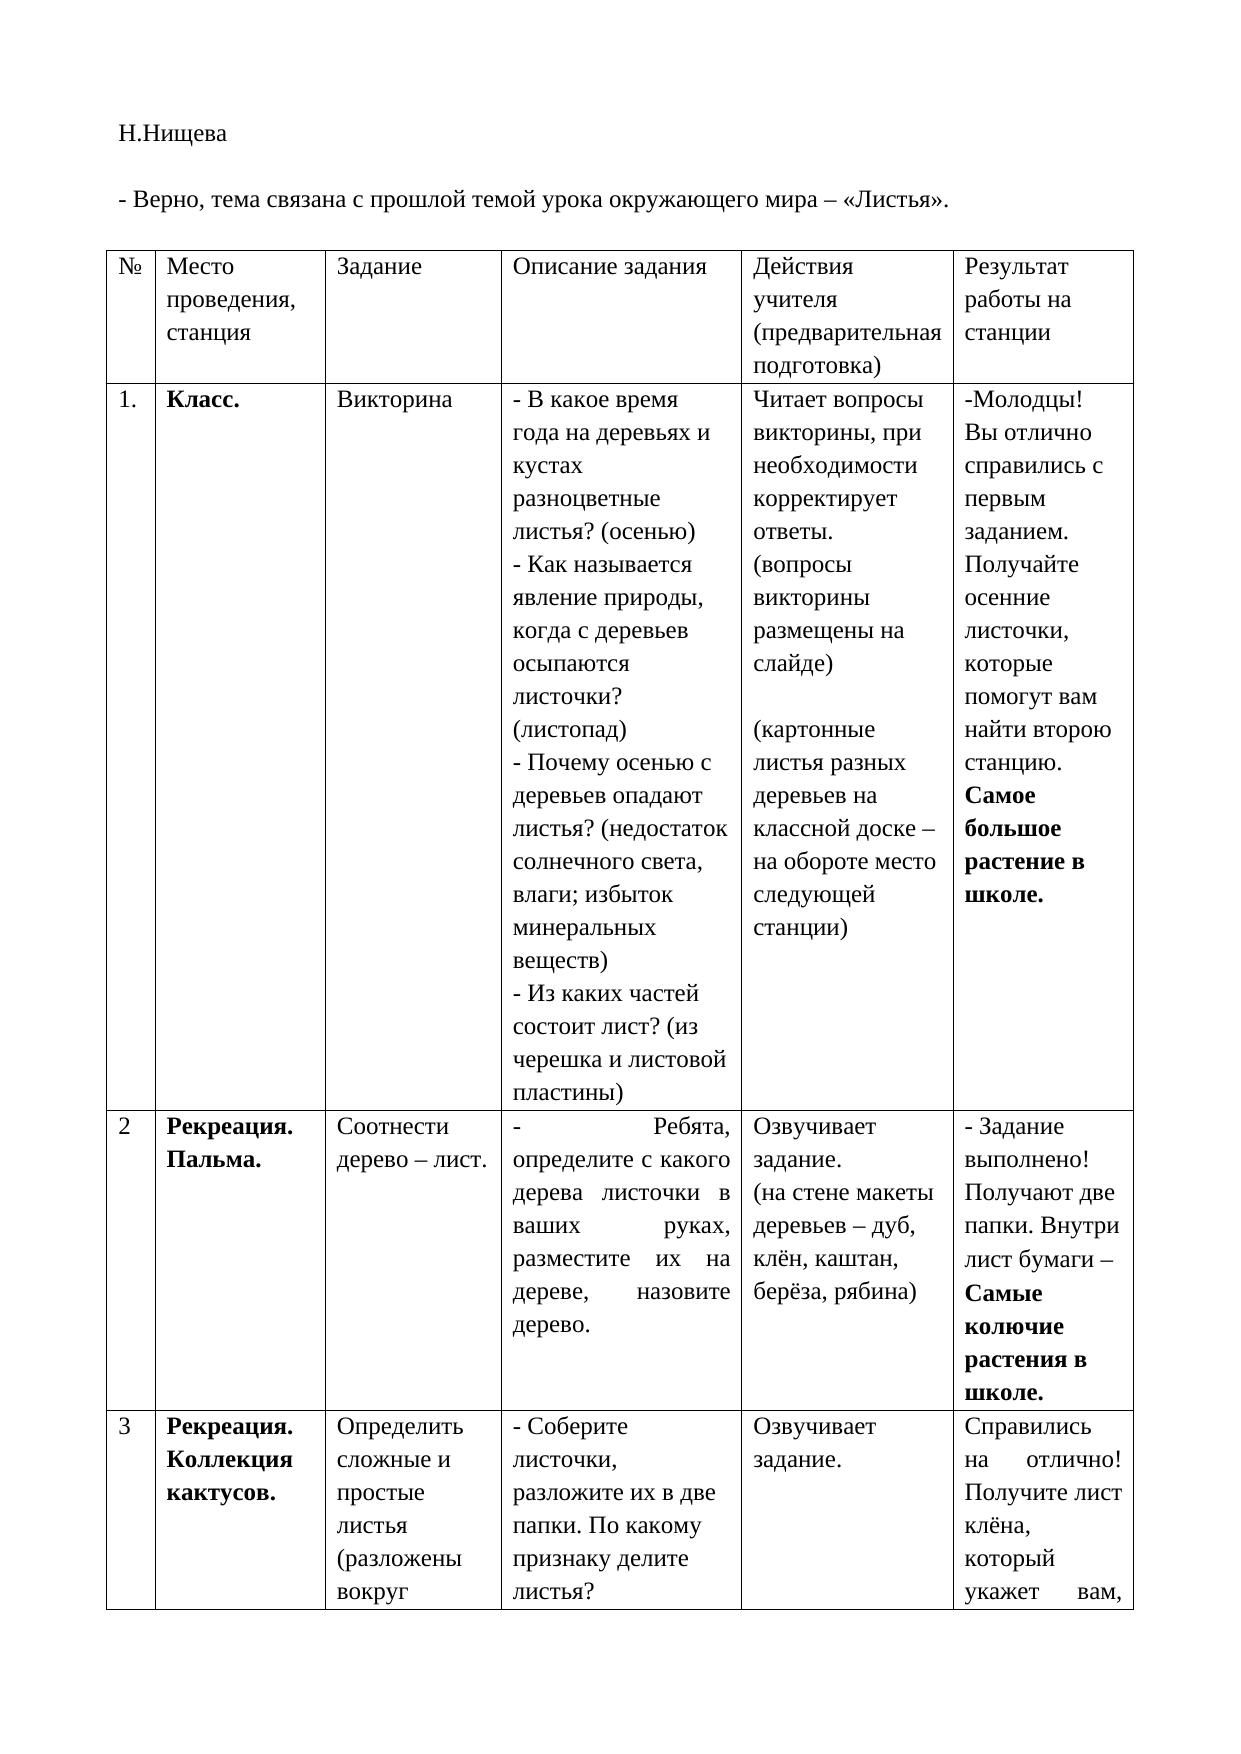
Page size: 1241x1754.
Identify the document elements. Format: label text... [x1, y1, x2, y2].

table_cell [156, 1411, 325, 1608]
table_cell - В какое время года на деревьях и кустах разноцветные листья? (осенью) - Как называется явление природы, когда с деревьев осыпаются листочки? (листопад) - Почему осенью с деревьев опадают листья? (недостаток солнечного света, влаги; избыток минеральных веществ) - Из каких частей состоит лист? (из черешка и листовой пластины) [502, 384, 741, 1110]
table_header Результат работы на станции [954, 251, 1133, 383]
table_cell - Задание выполнено! Получают две папки. Внутри лист бумаги – Самые колючие растения в школе. [954, 1111, 1133, 1410]
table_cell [502, 1411, 741, 1608]
table_header Задание [326, 251, 501, 383]
table_cell Читает вопросы викторины, при необходимости корректирует ответы. (вопросы викторины размещены на слайде) (картонные листья разных деревьев на классной доске – на обороте место следующей станции) [742, 384, 953, 1110]
table_header Место проведения, станция [156, 251, 325, 383]
text Н.Нищева [118, 118, 1122, 147]
table_cell Соотнести дерево – лист. [326, 1111, 501, 1410]
table_header Описание задания [502, 251, 741, 383]
table_cell Рекреация. Пальма. [156, 1111, 325, 1410]
table_header Действия учителя (предварительная подготовка) [742, 251, 953, 383]
table_cell - Ребята, определите с какого дерева листочки в ваших руках, разместите их на дереве, назовите дерево. [502, 1111, 741, 1410]
table_cell Озвучивает задание. [742, 1411, 953, 1608]
table_cell Класс. [156, 384, 325, 1110]
table_cell -Молодцы! Вы отлично справились с первым заданием. Получайте осенние листочки, которые помогут вам найти второю станцию. Самое большое растение в школе. [954, 384, 1133, 1110]
table_cell Озвучивает задание. (на стене макеты деревьев – дуб, клён, каштан, берёза, рябина) [742, 1111, 953, 1410]
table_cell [954, 1411, 1133, 1608]
table_cell 1. [107, 384, 155, 1110]
table_cell 3 [107, 1411, 155, 1608]
text - Верно, тема связана с прошлой темой урока окружающего мира – «Листья». [118, 184, 1122, 213]
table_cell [326, 1411, 501, 1608]
table_cell 2 [107, 1111, 155, 1410]
table_header № [107, 251, 155, 383]
table_cell Викторина [326, 384, 501, 1110]
